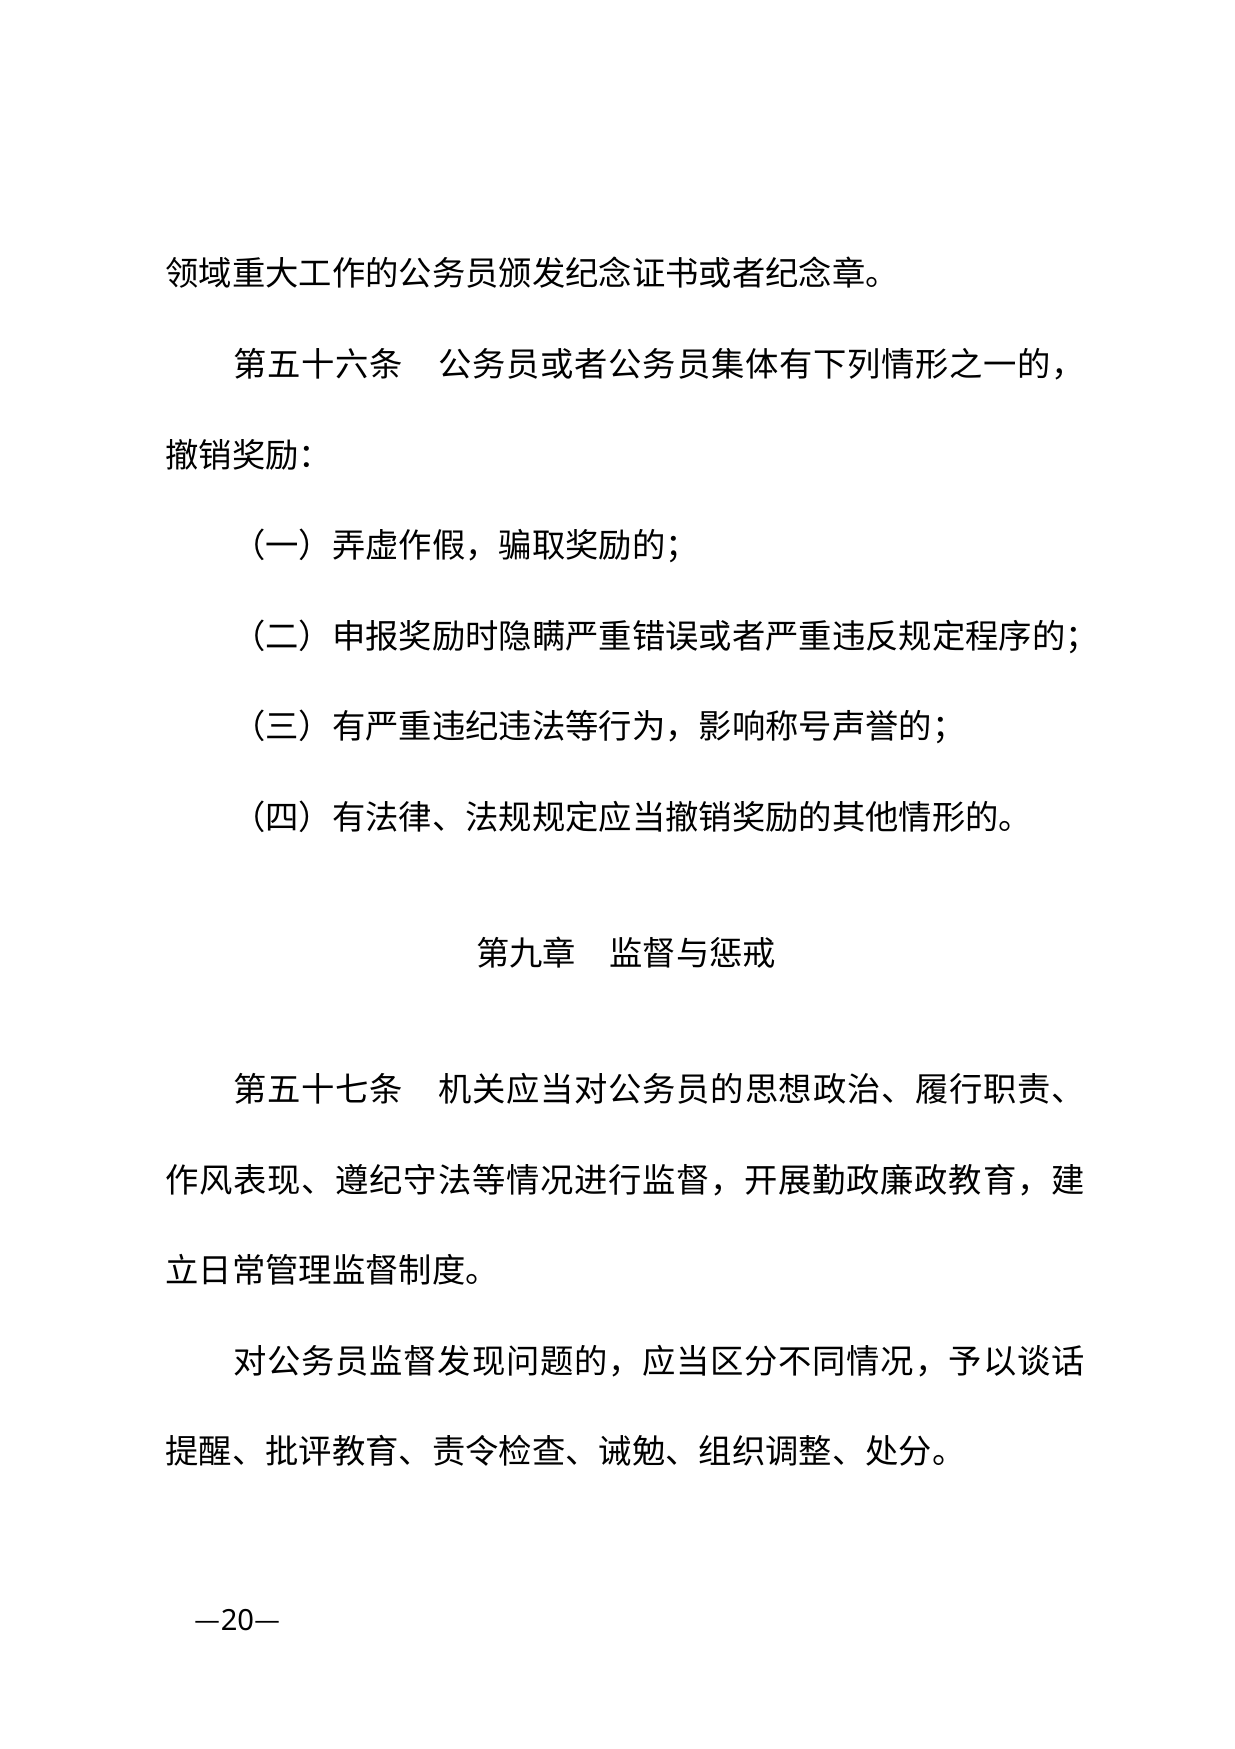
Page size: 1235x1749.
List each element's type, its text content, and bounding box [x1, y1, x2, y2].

text 第五十六条 公务员或者公务员集体有下列情形之一的，撤销奖励： [165, 317, 1087, 498]
text 对公务员监督发现问题的，应当区分不同情况，予以谈话提醒、批评教育、责令检查、诫勉、组织调整、处分。 [165, 1313, 1087, 1495]
text （一）弄虚作假，骗取奖励的； [165, 498, 1087, 588]
text （二）申报奖励时隐瞒严重错误或者严重违反规定程序的； [165, 588, 1087, 679]
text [165, 226, 1087, 317]
text 第五十七条 机关应当对公务员的思想政治、履行职责、作风表现、遵纪守法等情况进行监督，开展勤政廉政教育，建立日常管理监督制度。 [165, 1042, 1087, 1313]
text （四）有法律、法规规定应当撤销奖励的其他情形的。 [165, 770, 1087, 860]
text 第九章 监督与惩戒 [165, 906, 1087, 996]
text （三）有严重违纪违法等行为，影响称号声誉的； [165, 679, 1087, 770]
